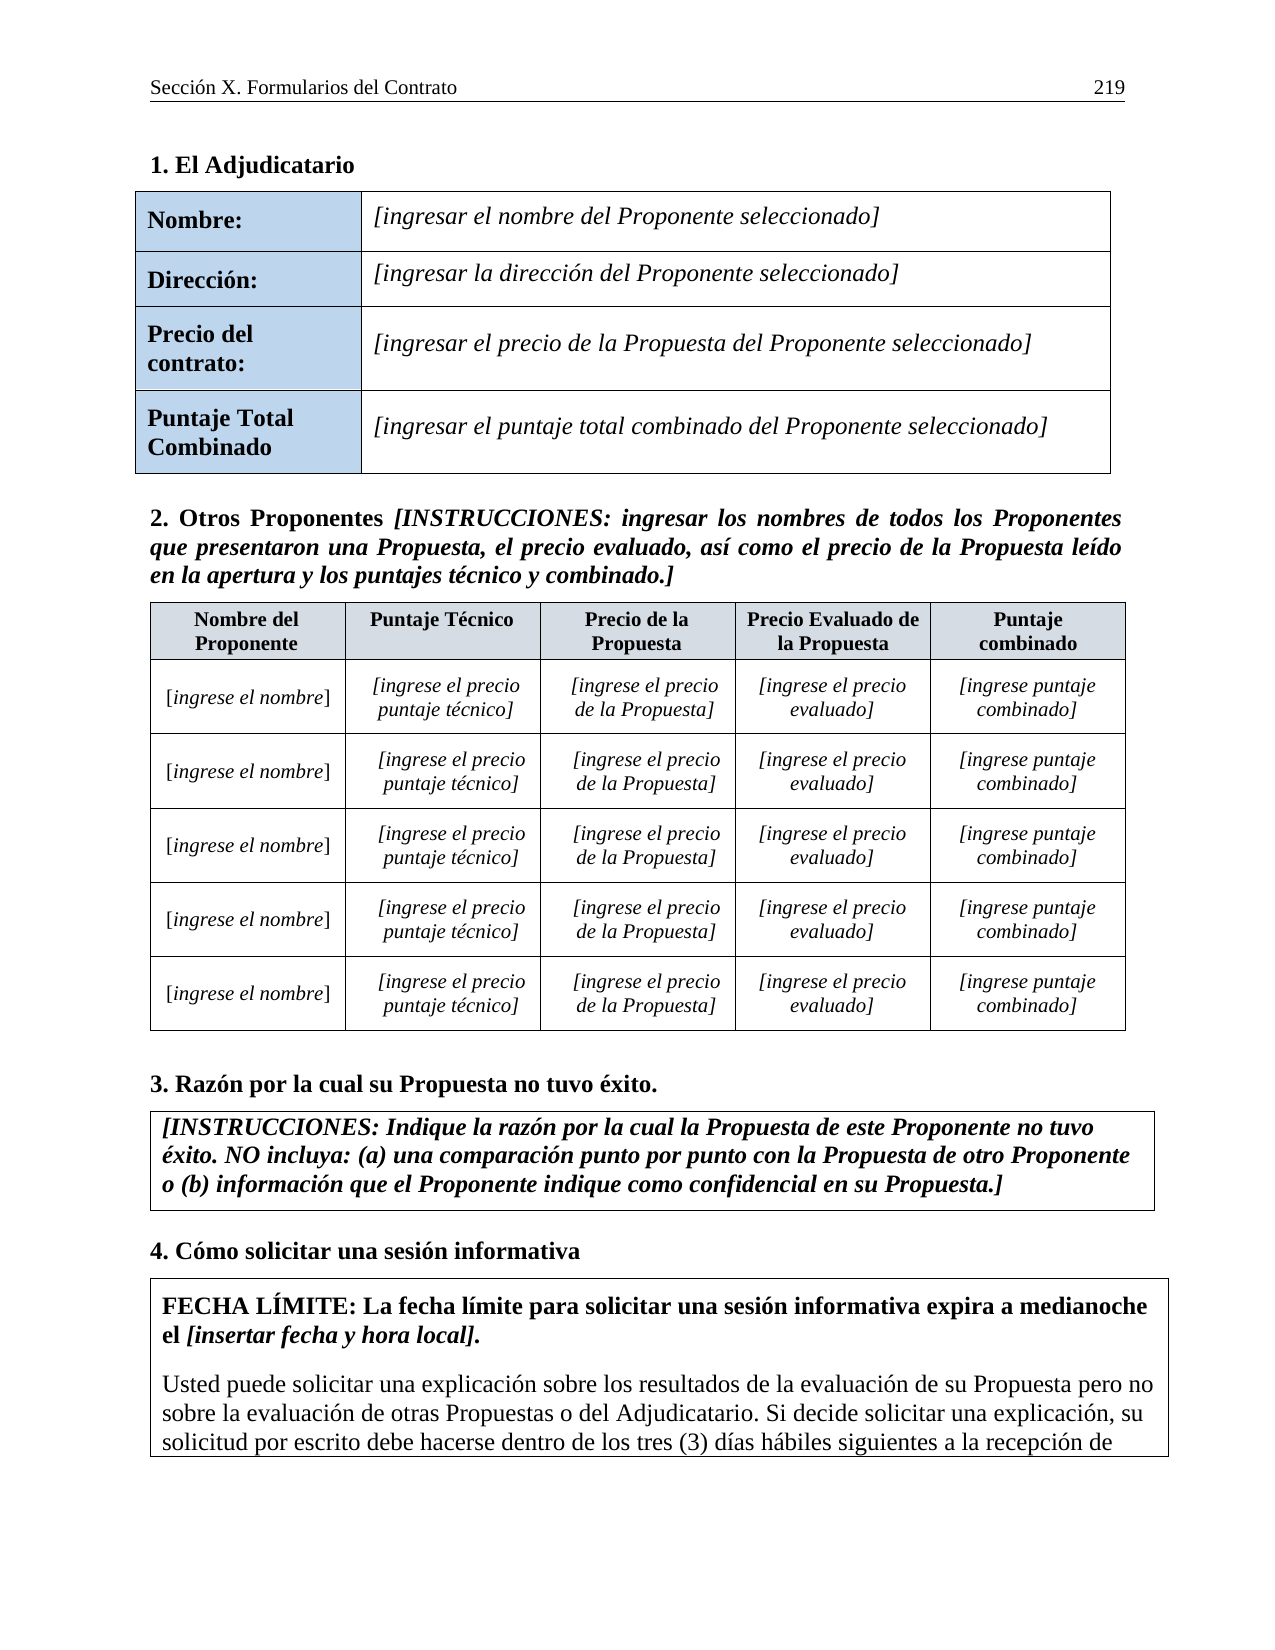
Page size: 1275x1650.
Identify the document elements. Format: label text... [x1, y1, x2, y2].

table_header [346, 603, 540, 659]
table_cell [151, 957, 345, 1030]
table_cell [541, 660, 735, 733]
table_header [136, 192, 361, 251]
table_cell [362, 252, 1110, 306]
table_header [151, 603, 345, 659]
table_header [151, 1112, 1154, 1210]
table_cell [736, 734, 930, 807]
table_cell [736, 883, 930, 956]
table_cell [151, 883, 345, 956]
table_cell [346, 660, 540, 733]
text 4. Cómo solicitar una sesión informativa [150, 1236, 1125, 1265]
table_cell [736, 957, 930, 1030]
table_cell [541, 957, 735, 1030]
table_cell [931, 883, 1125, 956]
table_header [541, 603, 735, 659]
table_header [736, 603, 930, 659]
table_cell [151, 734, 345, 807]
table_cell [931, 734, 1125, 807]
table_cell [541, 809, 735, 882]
text 2. Otros Proponentes [INSTRUCCIONES: ingresar los nombres de todos los Proponentes que presentaron una Propuesta, el precio evaluado, así como el precio de la Propuesta leído en la apertura y los puntajes técnico y combinado.] [150, 503, 1125, 589]
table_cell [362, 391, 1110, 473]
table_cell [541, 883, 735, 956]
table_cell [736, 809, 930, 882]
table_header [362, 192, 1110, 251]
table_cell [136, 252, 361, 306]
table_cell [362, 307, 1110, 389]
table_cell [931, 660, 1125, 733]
text 1. El Adjudicatario [150, 150, 1125, 179]
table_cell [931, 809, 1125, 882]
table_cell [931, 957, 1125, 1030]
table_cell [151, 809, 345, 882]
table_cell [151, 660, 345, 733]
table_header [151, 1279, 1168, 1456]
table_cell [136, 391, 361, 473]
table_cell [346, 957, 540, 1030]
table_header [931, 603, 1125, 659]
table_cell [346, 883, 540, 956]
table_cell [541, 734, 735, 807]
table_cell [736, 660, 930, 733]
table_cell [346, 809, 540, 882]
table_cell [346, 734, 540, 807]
text 3. Razón por la cual su Propuesta no tuvo éxito. [150, 1069, 1125, 1098]
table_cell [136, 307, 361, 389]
